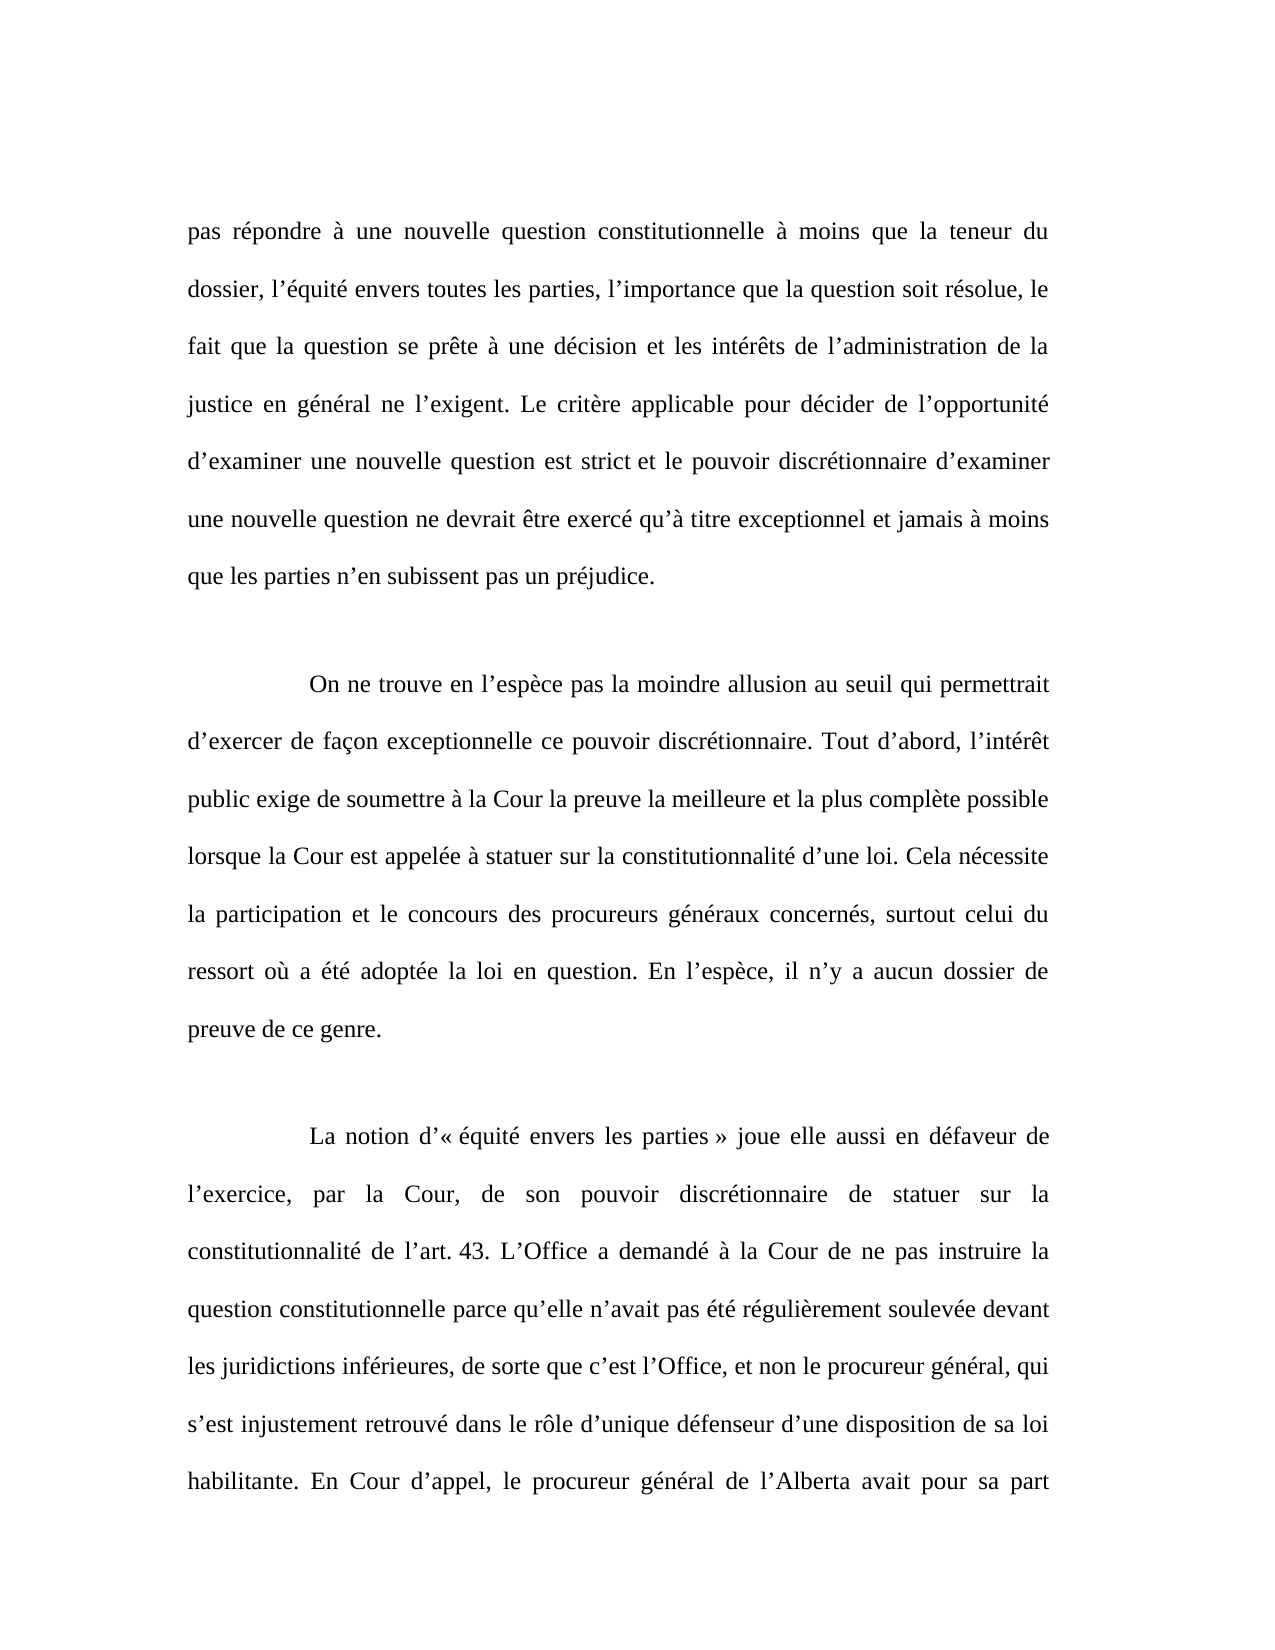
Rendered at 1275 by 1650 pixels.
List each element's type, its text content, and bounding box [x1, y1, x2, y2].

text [187, 216, 1050, 590]
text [187, 1121, 1050, 1495]
text On ne trouve en l’espèce pas la moindre allusion au seuil qui permettrait d’exercer de façon exceptionnelle ce pouvoir discrétionnaire. Tout d’abord, l’intérêt public exige de soumettre à la Cour la preuve la meilleure et la plus complète possible lorsque la Cour est appelée à statuer sur la constitutionnalité d’une loi. Cela nécessite la participation et le concours des procureurs généraux concernés, surtout celui du ressort où a été adoptée la loi en question. En l’espèce, il n’y a aucun dossier de preuve de ce genre. [187, 669, 1050, 1043]
